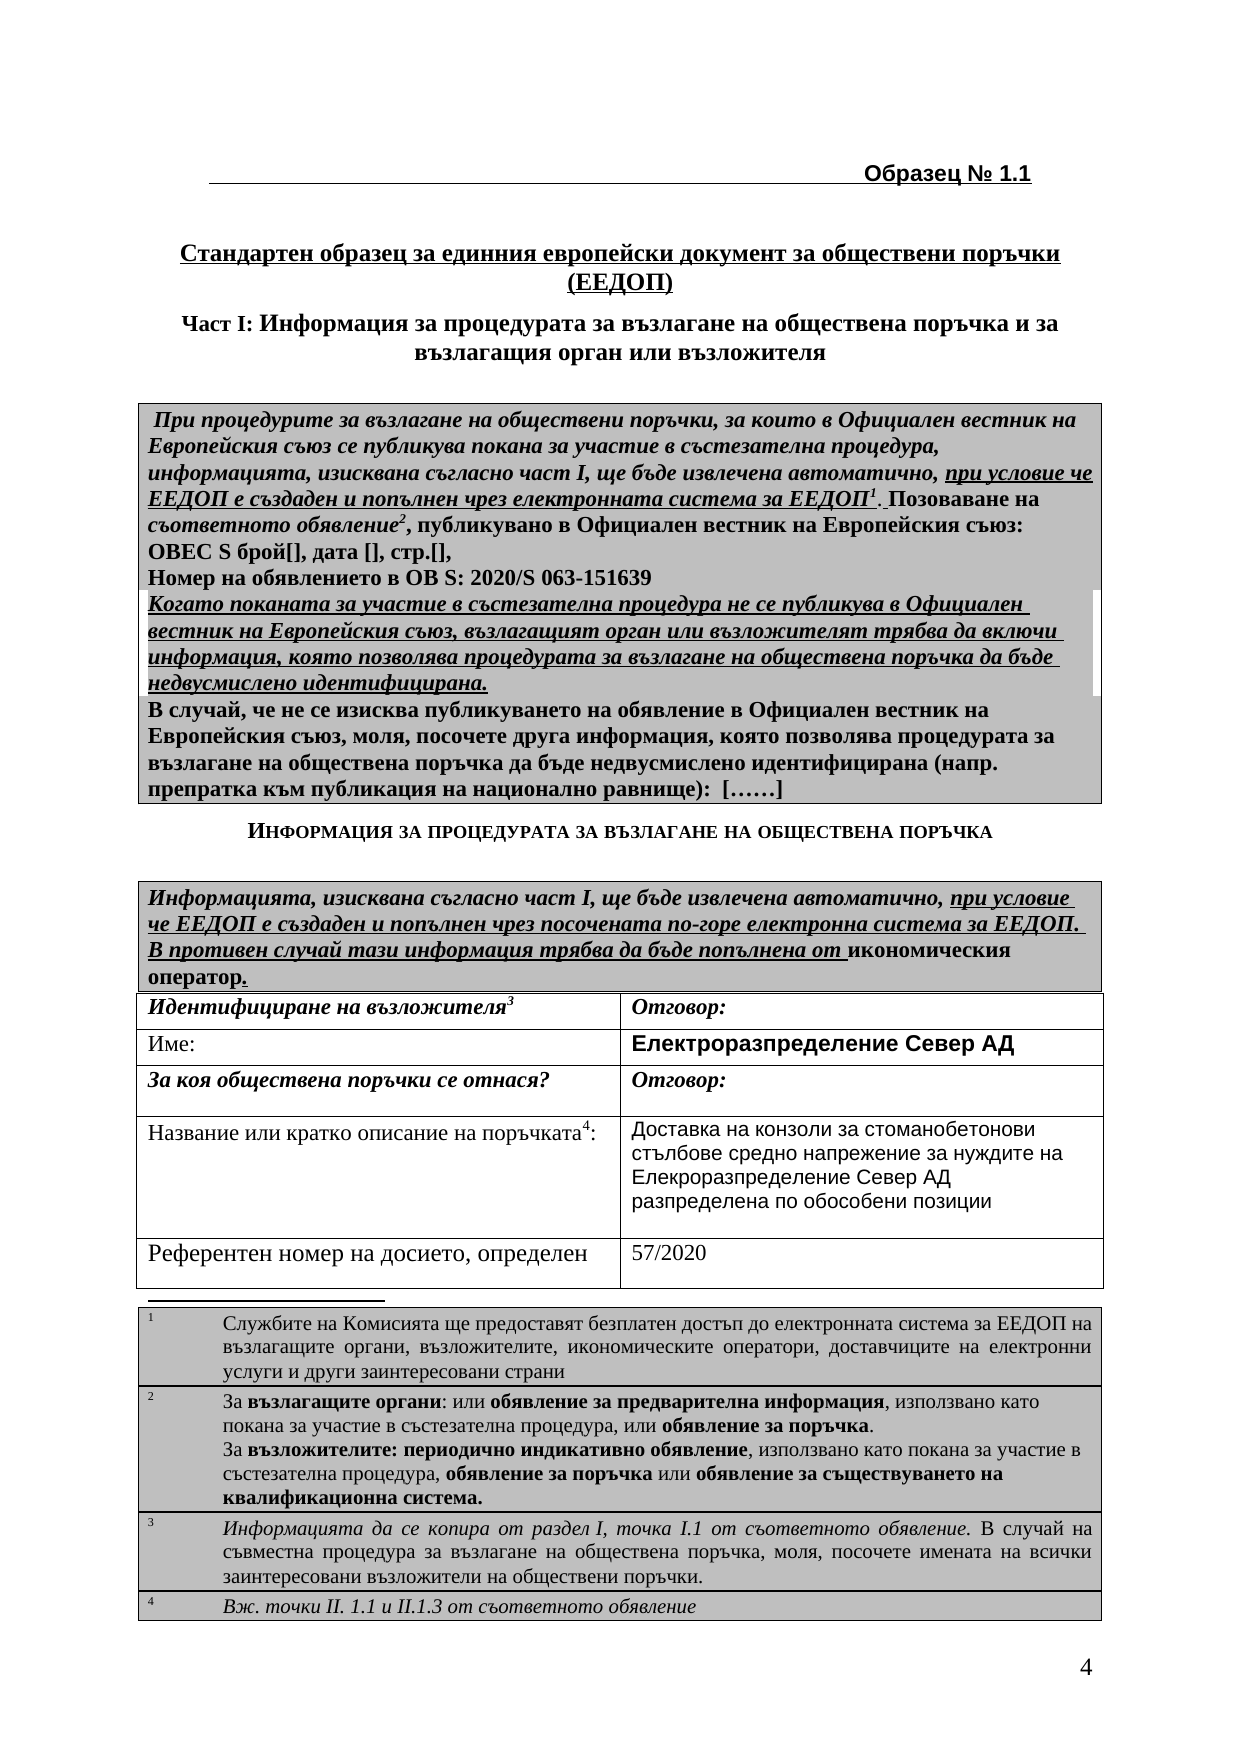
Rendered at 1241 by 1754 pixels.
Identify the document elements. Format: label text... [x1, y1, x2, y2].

table_cell Електроразпределение Север АД [621, 1030, 1103, 1065]
table_cell Доставка на конзоли за стоманобетонови стълбове средно напрежение за нуждите на Елекроразпределение Север АД разпределена по обособени позиции [621, 1117, 1103, 1237]
table_cell 57/2020 [621, 1239, 1103, 1288]
table_cell За коя обществена поръчки се отнася? [137, 1066, 620, 1116]
title Част І: Информация за процедурата за възлагане на обществена поръчка и за възлагащия орган или възложителя [148, 308, 1093, 365]
table_header Отговор: [621, 994, 1103, 1029]
table_cell Название или кратко описание на поръчката: [137, 1117, 620, 1237]
table_header Идентифициране на възложителя [137, 994, 620, 1029]
text Стандартен образец за единния европейски документ за обществени поръчки (ЕЕДОП) [148, 238, 1093, 295]
text В случай, че не се изисква публикуването на обявление в Официален вестник на Европейския съюз, моля, посочете друга информация, която позволява процедурата за възлагане на обществена поръчка да бъде недвусмислено идентифицирана (напр. препратка към публикация на национално равнище): [……] [139, 693, 1101, 803]
text Образец № 1.1 [148, 160, 1093, 186]
title Информация за процедурата за възлагане на обществена поръчка [148, 817, 1093, 843]
text При процедурите за възлагане на обществени поръчки, за които в Официален вестник на Европейския съюз се публикува покана за участие в състезателна процедура, информацията, изисквана съгласно част I, ще бъде извлечена автоматично, при условие че ЕЕДОП е създаден и попълнен чрез електронната система за ЕЕДОП. Позоваване на съответното обявление, публикувано в Официален вестник на Европейския съюз: OВEС S брой[], дата [], стр.[], Номер на обявлението в ОВ S: 2020/S 063-151639 [139, 404, 1101, 590]
text Информацията, изисквана съгласно част I, ще бъде извлечена автоматично, при условие че ЕЕДОП е създаден и попълнен чрез посочената по-горе електронна система за ЕЕДОП. В противен случай тази информация трябва да бъде попълнена от икономическия оператор. [139, 882, 1101, 991]
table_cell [137, 1239, 620, 1288]
table_cell Отговор: [621, 1066, 1103, 1116]
text Когато поканата за участие в състезателна процедура не се публикува в Официален вестник на Европейския съюз, възлагащият орган или възложителят трябва да включи информация, която позволява процедурата за възлагане на обществена поръчка да бъде недвусмислено идентифицирана. [148, 590, 1093, 693]
table_cell Име: [137, 1030, 620, 1065]
